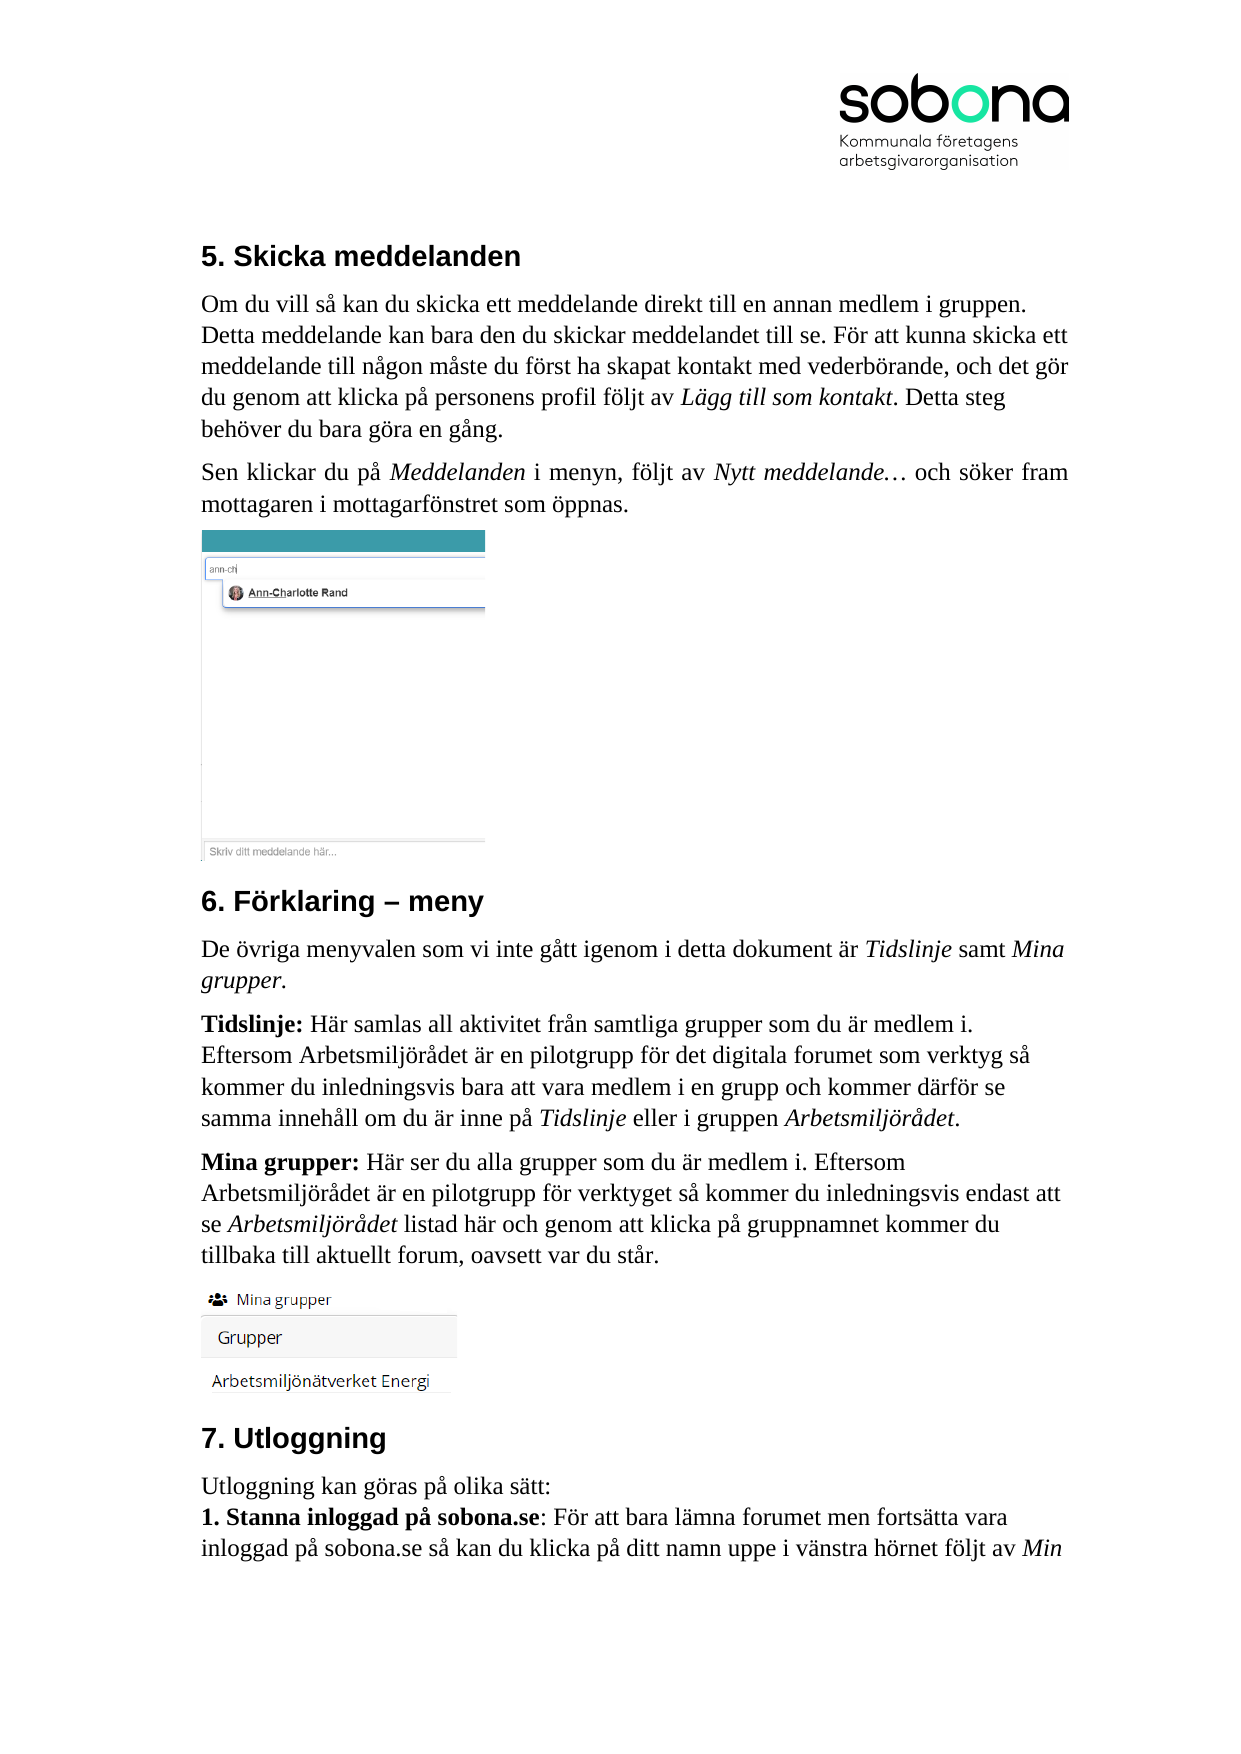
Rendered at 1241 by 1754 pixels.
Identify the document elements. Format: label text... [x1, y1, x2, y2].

picture [839, 73, 1069, 170]
picture [200, 530, 486, 861]
subtitle 5. Skicka meddelanden [201, 236, 1069, 274]
text Tidslinje: Här samlas all aktivitet från samtliga grupper som du är medlem i. Eftersom Arbetsmiljörådet är en pilotgrupp för det digitala forumet som verktyg så kommer du inledningsvis bara att vara medlem i en grupp och kommer därför se samma innehåll om du är inne på Tidslinje eller i gruppen Arbetsmiljörådet. [201, 1007, 1069, 1132]
picture [200, 1281, 458, 1398]
text Mina grupper: Här ser du alla grupper som du är medlem i. Eftersom Arbetsmiljörådet är en pilotgrupp för verktyget så kommer du inledningsvis endast att se Arbetsmiljörådet listad här och genom att klicka på gruppnamnet kommer du tillbaka till aktuellt forum, oavsett var du står. [201, 1144, 1069, 1269]
subtitle 6. Förklaring – meny [201, 882, 1069, 919]
text Sen klickar du på Meddelanden i menyn, följt av Nytt meddelande… och söker fram mottagaren i mottagarfönstret som öppnas. [201, 455, 1069, 517]
text De övriga menyvalen som vi inte gått igenom i detta dokument är Tidslinje samt Mina grupper. [201, 932, 1069, 994]
subtitle 7. Utloggning [201, 1418, 1069, 1456]
text Om du vill så kan du skicka ett meddelande direkt till en annan medlem i gruppen. Detta meddelande kan bara den du skickar meddelandet till se. För att kunna skicka ett meddelande till någon måste du först ha skapat kontakt med vederbörande, och det gör du genom att klicka på personens profil följt av Lägg till som kontakt. Detta steg behöver du bara göra en gång. [201, 286, 1069, 442]
